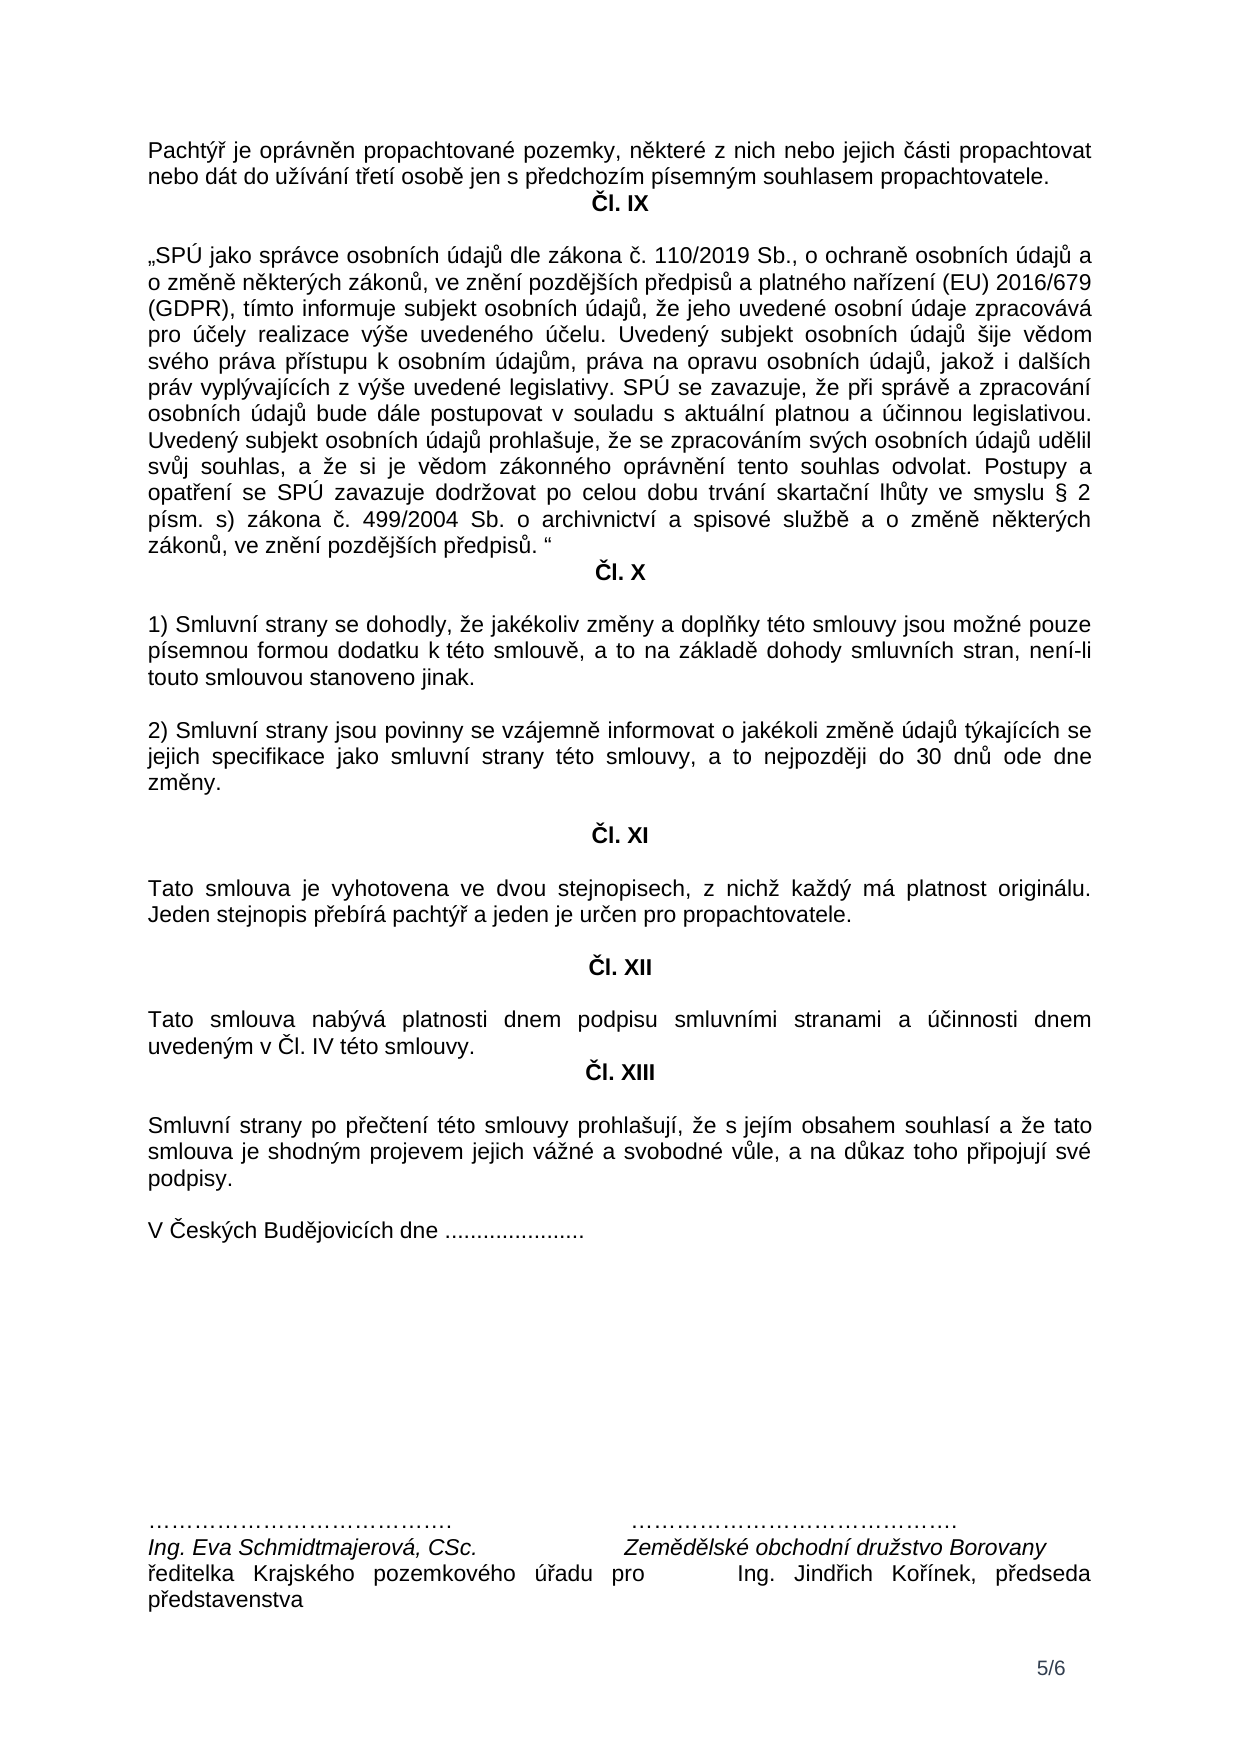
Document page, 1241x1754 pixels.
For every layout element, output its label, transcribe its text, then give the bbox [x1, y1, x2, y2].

text Čl. IX [148, 189, 1092, 216]
text „SPÚ jako správce osobních údajů dle zákona č. 110/2019 Sb., o ochraně osobních údajů a o změně některých zákonů, ve znění pozdějších předpisů a platného nařízení (EU) 2016/679 (GDPR), tímto informuje subjekt osobních údajů, že jeho uvedené osobní údaje zpracovává pro účely realizace výše uvedeného účelu. Uvedený subjekt osobních údajů šije vědom svého práva přístupu k osobním údajům, práva na opravu osobních údajů, jakož i dalších práv vyplývajících z výše uvedené legislativy. SPÚ se zavazuje, že při správě a zpracování osobních údajů bude dále postupovat v souladu s aktuální platnou a účinnou legislativou. Uvedený subjekt osobních údajů prohlašuje, že se zpracováním svých osobních údajů udělil svůj souhlas, a že si je vědom zákonného oprávnění tento souhlas odvolat. Postupy a opatření se SPÚ zavazuje dodržovat po celou dobu trvání skartační lhůty ve smyslu § 2 písm. s) zákona č. 499/2004 Sb. o archivnictví a spisové službě a o změně některých zákonů, ve znění pozdějších předpisů. “ [148, 242, 1092, 558]
text Smluvní strany po přečtení této smlouvy prohlašují, že s jejím obsahem souhlasí a že tato smlouva je shodným projevem jejich vážné a svobodné vůle, a na důkaz toho připojují své podpisy. [148, 1112, 1092, 1191]
text Čl. XIII [148, 1059, 1092, 1086]
text Tato smlouva je vyhotovena ve dvou stejnopisech, z nichž každý má platnost originálu. Jeden stejnopis přebírá pachtýř a jeden je určen pro propachtovatele. [148, 875, 1092, 927]
text ředitelka Krajského pozemkového úřadu pro Ing. Jindřich Kořínek, předseda představenstva [148, 1560, 1092, 1613]
text V Českých Budějovicích dne ...................... [148, 1217, 1092, 1244]
text Ing. Eva Schmidtmajerová, CSc. Zemědělské obchodní družstvo Borovany [148, 1533, 1092, 1560]
text Čl. XI [148, 822, 1092, 848]
text Čl. X [148, 558, 1092, 585]
text 2) Smluvní strany jsou povinny se vzájemně informovat o jakékoli změně údajů týkajících se jejich specifikace jako smluvní strany této smlouvy, a to nejpozději do 30 dnů ode dne změny. [148, 717, 1092, 796]
subtitle Čl. XII [148, 954, 1092, 980]
text …………………………………. ……………………………………. [148, 1507, 1092, 1533]
text 1) Smluvní strany se dohodly, že jakékoliv změny a doplňky této smlouvy jsou možné pouze písemnou formou dodatku k této smlouvě, a to na základě dohody smluvních stran, není-li touto smlouvou stanoveno jinak. [148, 611, 1092, 690]
text Tato smlouva nabývá platnosti dnem podpisu smluvními stranami a účinnosti dnem uvedeným v Čl. IV této smlouvy. [148, 1006, 1092, 1059]
text Pachtýř je oprávněn propachtované pozemky, některé z nich nebo jejich části propachtovat nebo dát do užívání třetí osobě jen s předchozím písemným souhlasem propachtovatele. [148, 137, 1092, 189]
